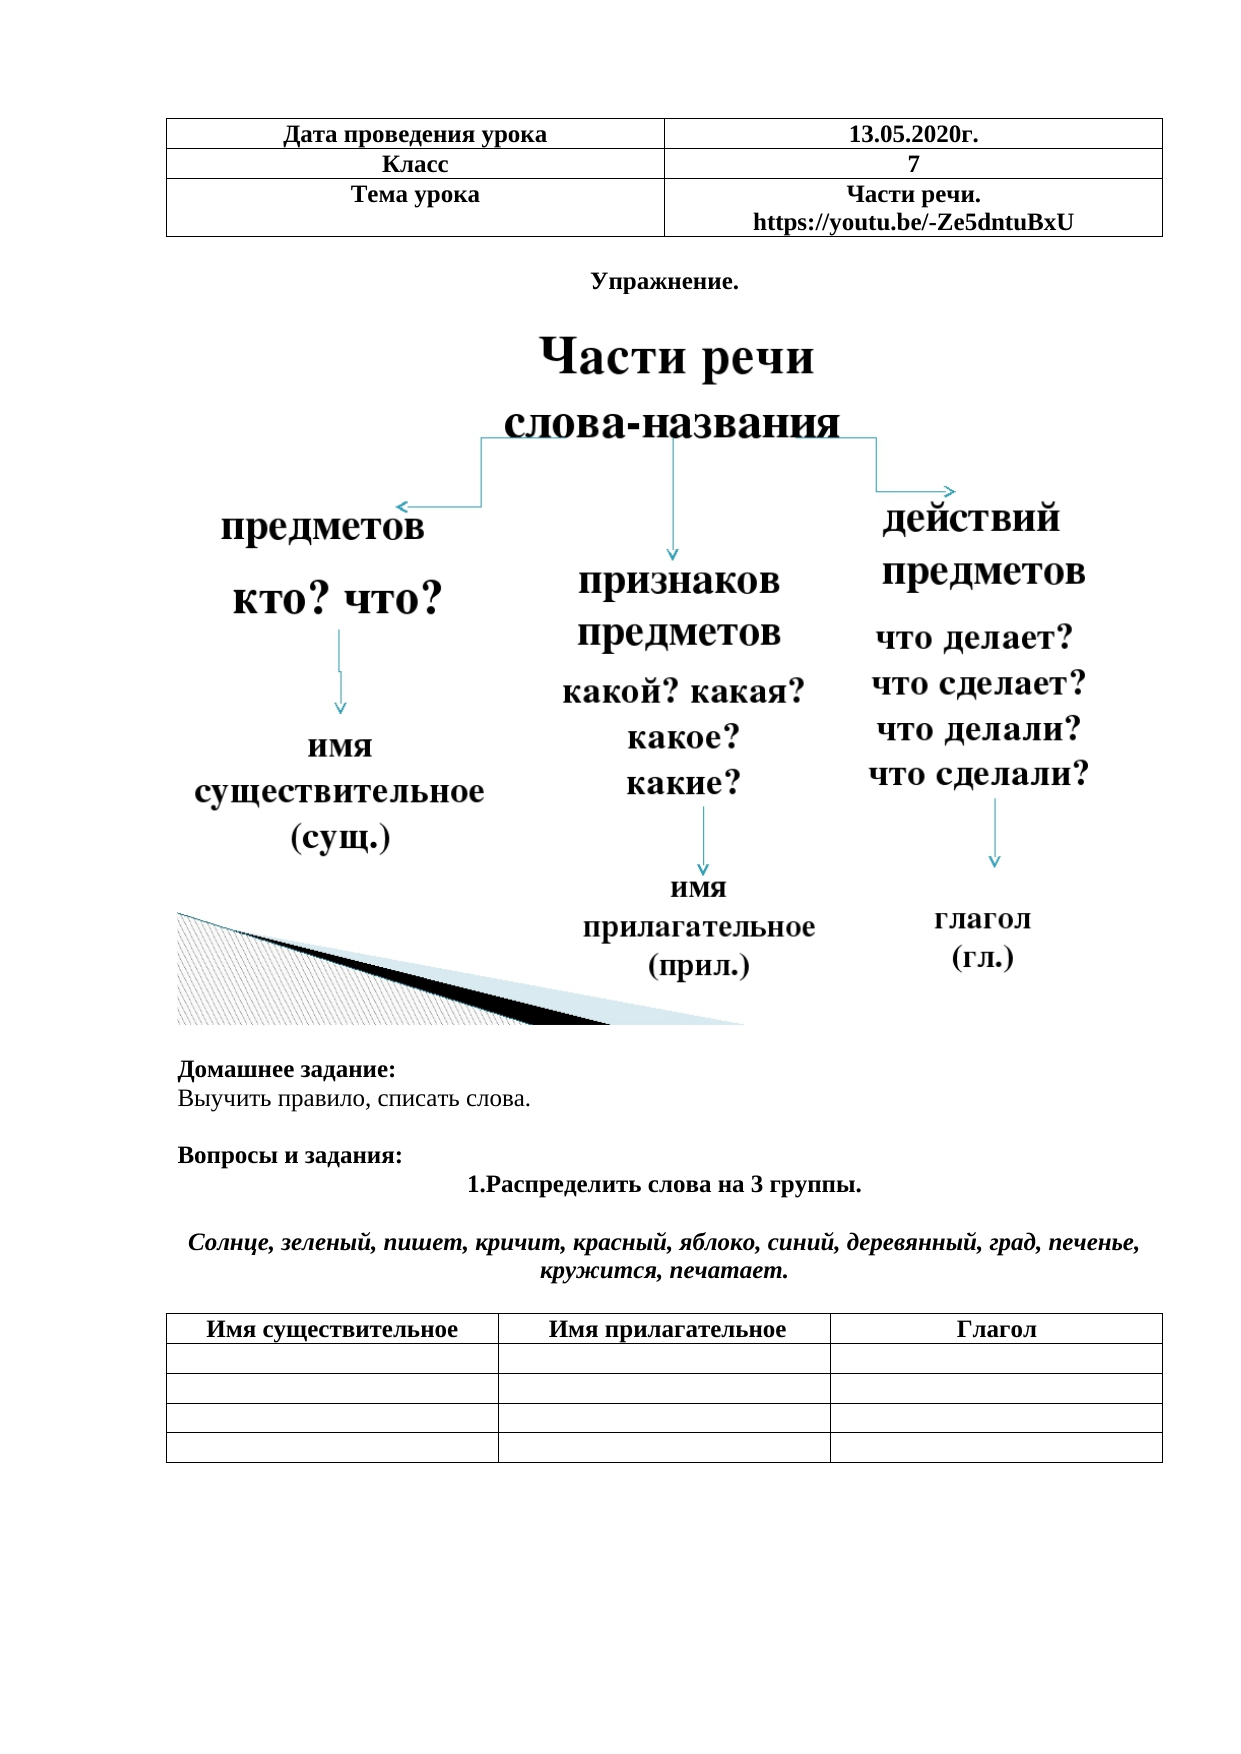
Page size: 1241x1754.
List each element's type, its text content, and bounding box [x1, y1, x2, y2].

table_cell [499, 1404, 830, 1432]
table_cell [167, 1404, 498, 1432]
table_cell Тема урока [167, 179, 664, 236]
table_cell [831, 1433, 1162, 1462]
table_cell 7 [665, 149, 1162, 178]
text Выучить правило, списать слова. [177, 1083, 1152, 1112]
table_cell [831, 1404, 1162, 1432]
table_cell [167, 1433, 498, 1462]
table_cell [831, 1344, 1162, 1373]
table_cell [167, 1374, 498, 1402]
text Упражнение. [177, 266, 1152, 294]
text 1.Распределить слова на 3 группы. [177, 1169, 1152, 1198]
text Домашнее задание: [177, 1054, 1152, 1083]
table_header Имя существительное [167, 1314, 498, 1343]
table_cell [499, 1374, 830, 1402]
table_cell [499, 1344, 830, 1373]
picture [177, 294, 1152, 1026]
table_header Имя прилагательное [499, 1314, 830, 1343]
text Вопросы и задания: [177, 1141, 1152, 1169]
table_cell [499, 1433, 830, 1462]
table_header Глагол [831, 1314, 1162, 1343]
table_cell [167, 1344, 498, 1373]
table_cell Части речи. https://youtu.be/-Ze5dntuBxU [665, 179, 1162, 236]
table_header 13.05.2020г. [665, 119, 1162, 148]
text Солнце, зеленый, пишет, кричит, красный, яблоко, синий, деревянный, град, печенье, кружится, печатает. [177, 1227, 1152, 1284]
table_cell [831, 1374, 1162, 1402]
table_header Дата проведения урока [167, 119, 664, 148]
table_cell Класс [167, 149, 664, 178]
